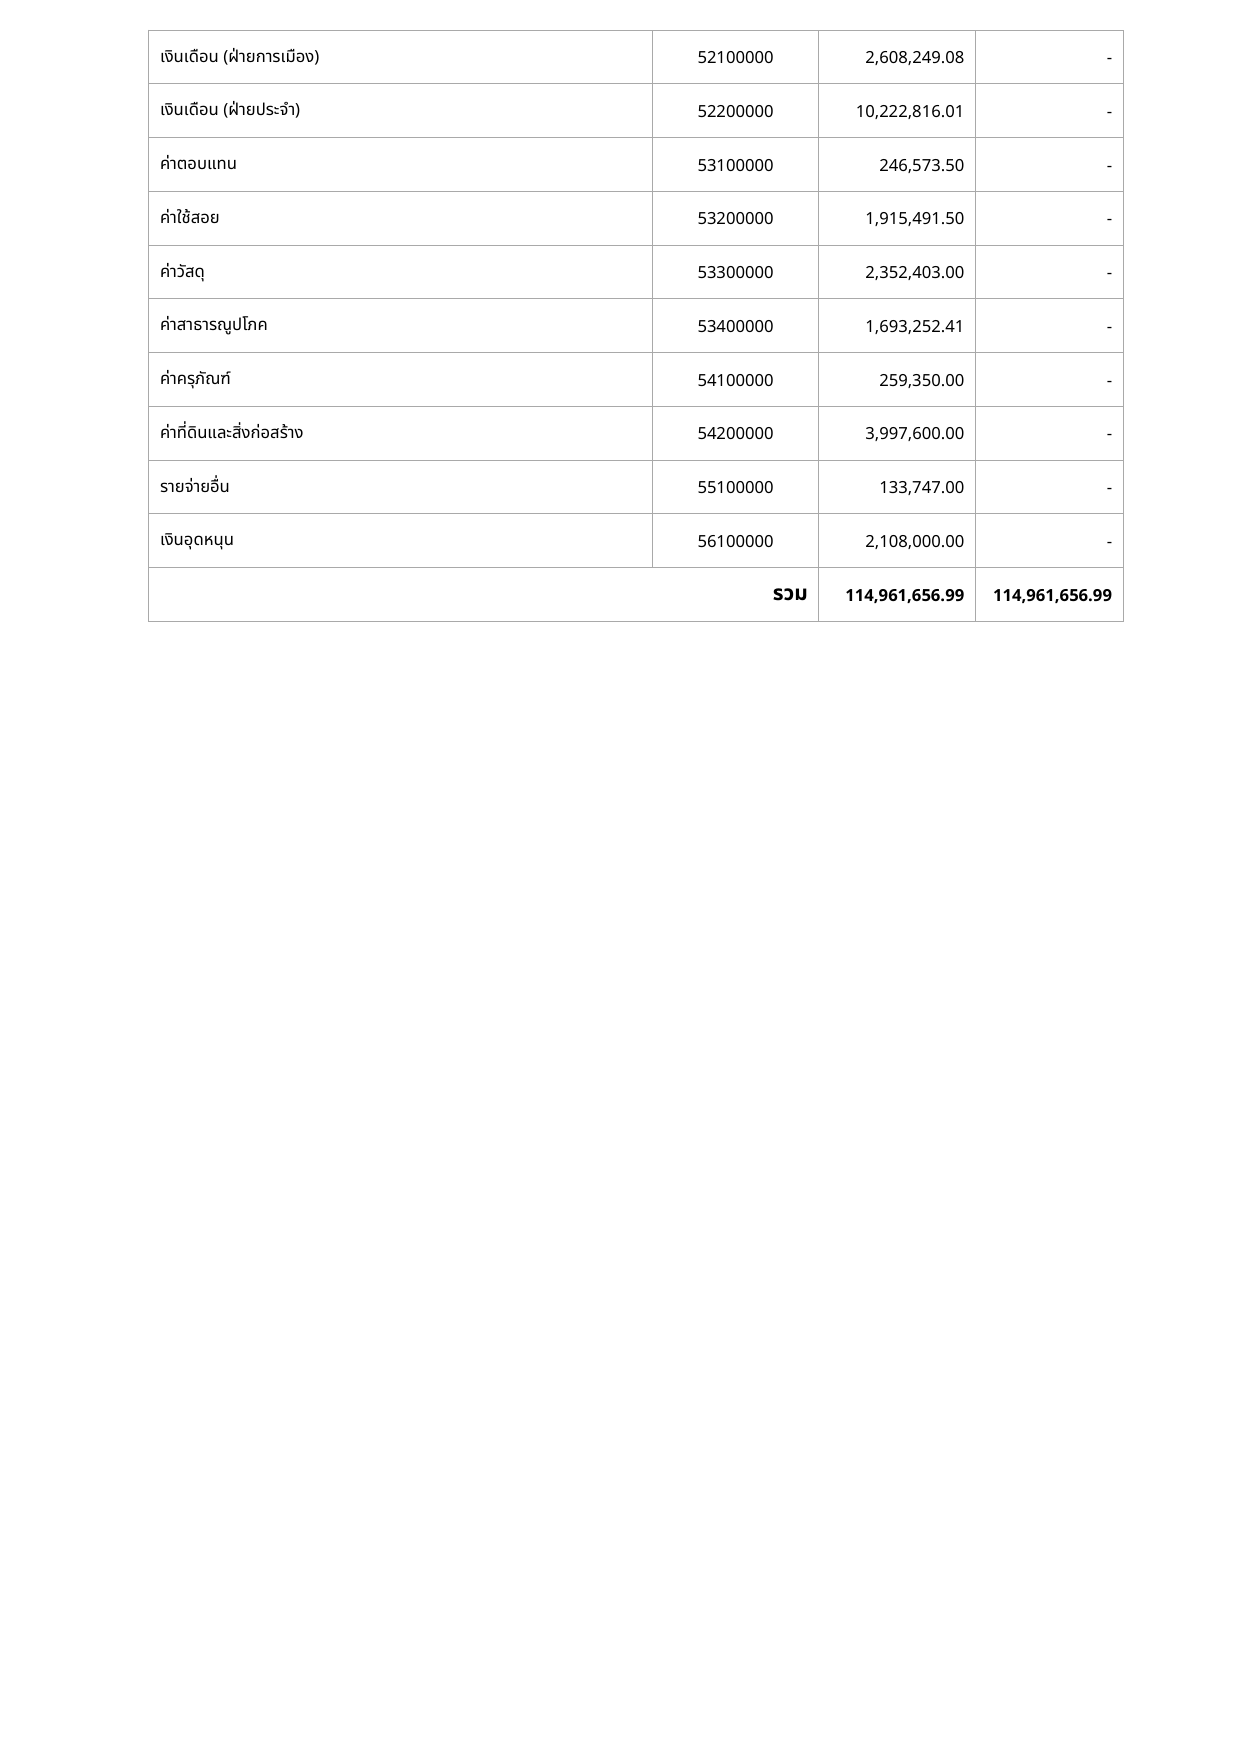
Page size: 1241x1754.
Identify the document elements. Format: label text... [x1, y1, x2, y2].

table_cell - [976, 514, 1123, 567]
table_cell 2,108,000.00 [819, 514, 975, 567]
table_cell เงินเดือน (ฝ่ายการเมือง) [149, 31, 652, 83]
table_cell 53400000 [653, 299, 818, 352]
table_cell 1,693,252.41 [819, 299, 975, 352]
table_cell - [976, 246, 1123, 298]
table_cell ค่าตอบแทน [149, 138, 652, 191]
table_cell - [976, 461, 1123, 513]
table_cell 55100000 [653, 461, 818, 513]
table_cell 3,997,600.00 [819, 407, 975, 459]
table_cell เงินอุดหนุน [149, 514, 652, 567]
table_cell 2,608,249.08 [819, 31, 975, 83]
table_cell 246,573.50 [819, 138, 975, 191]
table_cell - [976, 299, 1123, 352]
table_cell 53100000 [653, 138, 818, 191]
table_cell - [976, 407, 1123, 459]
table_cell เงินเดือน (ฝ่ายประจำ) [149, 84, 652, 137]
table_cell 53200000 [653, 192, 818, 244]
table_cell 56100000 [653, 514, 818, 567]
table_cell - [976, 353, 1123, 406]
table_cell 1,915,491.50 [819, 192, 975, 244]
table_cell - [976, 138, 1123, 191]
table_cell ค่าครุภัณฑ์ [149, 353, 652, 406]
table_cell - [976, 192, 1123, 244]
table_cell 54100000 [653, 353, 818, 406]
table_cell ค่าที่ดินและสิ่งก่อสร้าง [149, 407, 652, 459]
table_cell 114,961,656.99 [976, 568, 1123, 621]
table_cell - [976, 31, 1123, 83]
table_cell รวม [149, 568, 818, 621]
table_cell 114,961,656.99 [819, 568, 975, 621]
table_cell 133,747.00 [819, 461, 975, 513]
table_cell ค่าสาธารณูปโภค [149, 299, 652, 352]
table_cell - [976, 84, 1123, 137]
table_cell 10,222,816.01 [819, 84, 975, 137]
table_cell ค่าใช้สอย [149, 192, 652, 244]
table_cell รายจ่ายอื่น [149, 461, 652, 513]
table_cell ค่าวัสดุ [149, 246, 652, 298]
table_cell 52200000 [653, 84, 818, 137]
table_cell 2,352,403.00 [819, 246, 975, 298]
table_cell 53300000 [653, 246, 818, 298]
table_cell 52100000 [653, 31, 818, 83]
table_cell 259,350.00 [819, 353, 975, 406]
table_cell 54200000 [653, 407, 818, 459]
